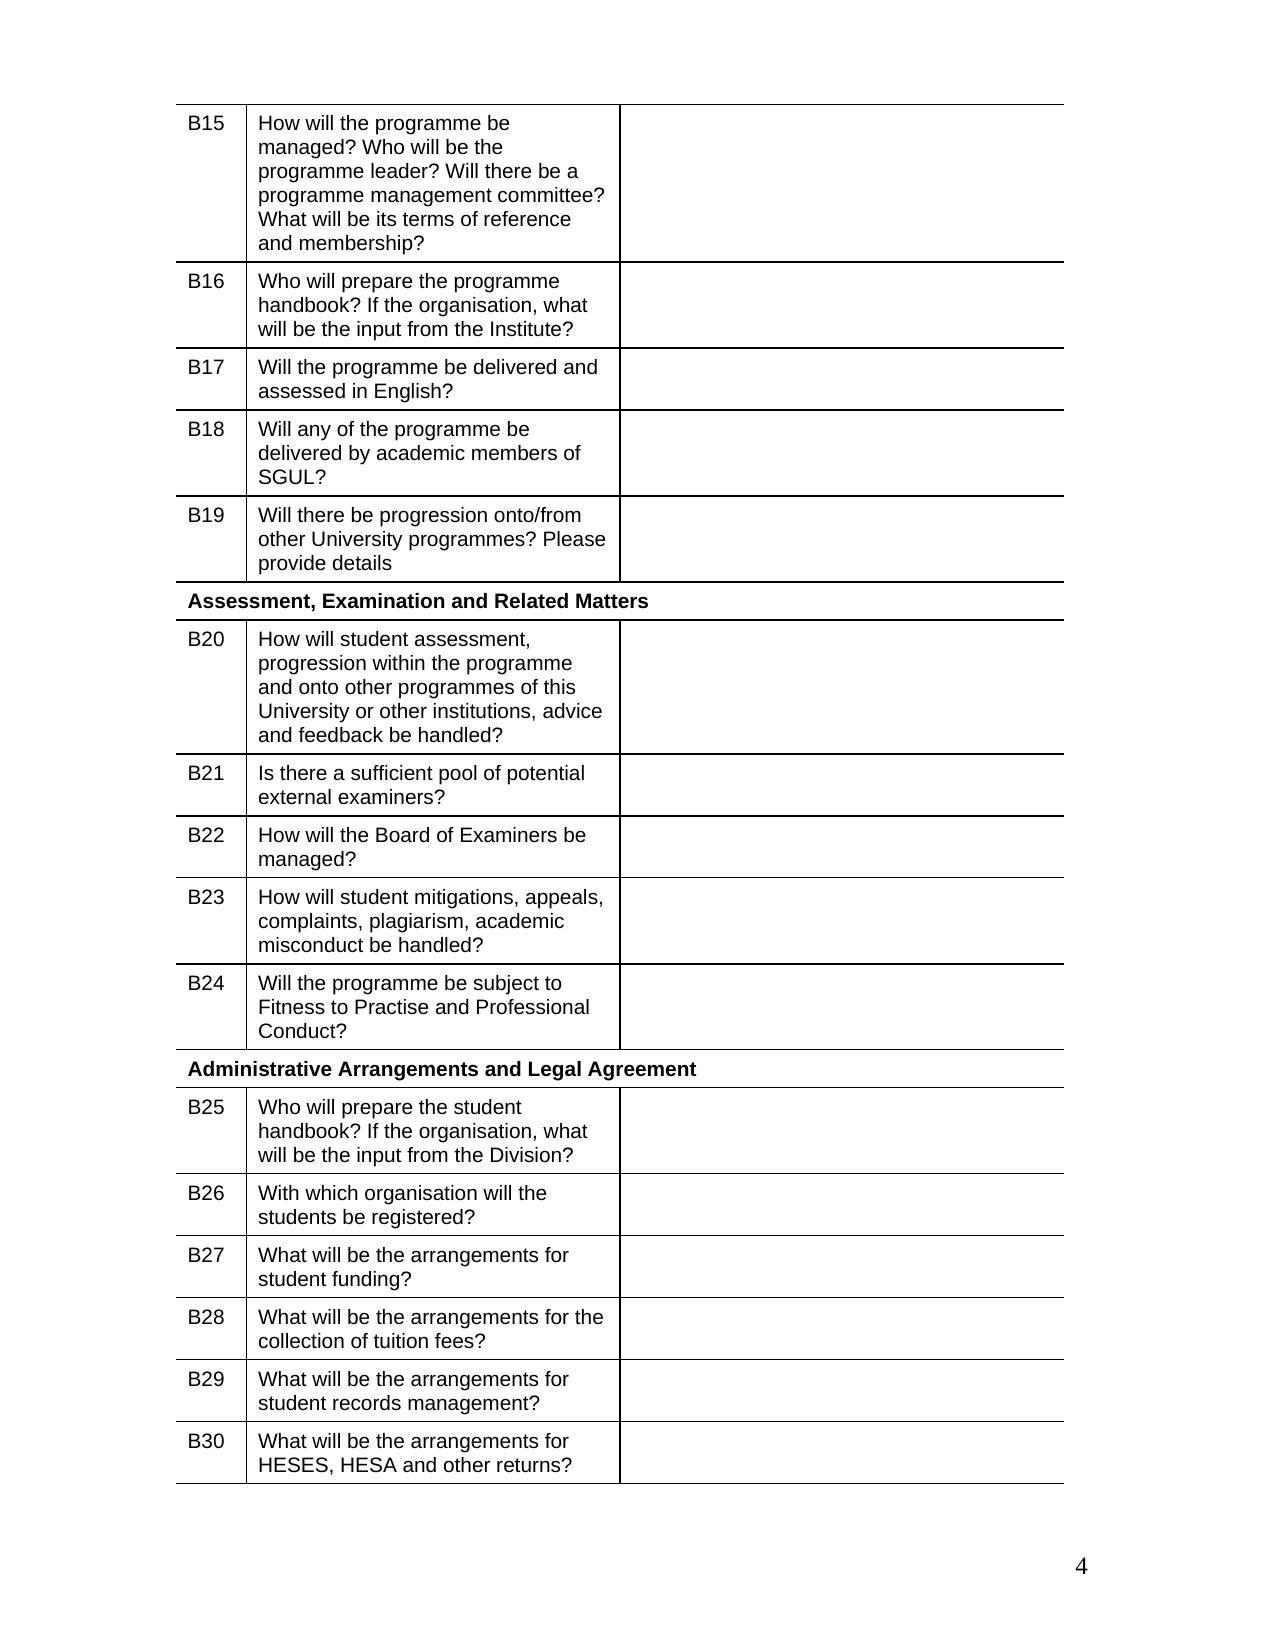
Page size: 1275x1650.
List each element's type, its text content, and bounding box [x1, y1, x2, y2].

table_cell [621, 497, 1064, 581]
table_cell Will the programme be subject to Fitness to Practise and Professional Conduct? [247, 965, 619, 1049]
table_cell Who will prepare the student handbook? If the organisation, what will be the input from the Division? [247, 1088, 619, 1173]
table_cell What will be the arrangements for student funding? [247, 1236, 619, 1297]
table_cell [621, 1236, 1064, 1297]
table_cell B30 [176, 1422, 246, 1483]
table_cell B20 [176, 621, 246, 753]
table_cell B28 [176, 1298, 246, 1359]
table_cell B21 [176, 755, 246, 815]
table_cell B26 [176, 1174, 246, 1235]
table_cell How will the programme be managed? Who will be the programme leader? Will there be a programme management committee? What will be its terms of reference and membership? [247, 105, 619, 261]
table_cell [621, 1360, 1064, 1421]
table_cell [621, 878, 1064, 963]
table_cell [621, 263, 1064, 347]
table_cell How will the Board of Examiners be managed? [247, 817, 619, 877]
table_cell [621, 621, 1064, 753]
table_cell B22 [176, 817, 246, 877]
table_cell B25 [176, 1088, 246, 1173]
table_cell [621, 1088, 1064, 1173]
table_cell What will be the arrangements for the collection of tuition fees? [247, 1298, 619, 1359]
table_cell Is there a sufficient pool of potential external examiners? [247, 755, 619, 815]
table_cell Assessment, Examination and Related Matters [176, 583, 1064, 619]
table_cell B27 [176, 1236, 246, 1297]
table_cell [621, 1298, 1064, 1359]
table_cell B17 [176, 349, 246, 409]
table_cell Will any of the programme be delivered by academic members of SGUL? [247, 411, 619, 495]
table_cell B19 [176, 497, 246, 581]
table_cell [621, 1422, 1064, 1483]
table_cell B18 [176, 411, 246, 495]
table_cell B23 [176, 878, 246, 963]
table_cell B15 [176, 105, 246, 261]
table_cell [621, 1174, 1064, 1235]
table_cell How will student assessment, progression within the programme and onto other programmes of this University or other institutions, advice and feedback be handled? [247, 621, 619, 753]
table_cell Will the programme be delivered and assessed in English? [247, 349, 619, 409]
table_cell B24 [176, 965, 246, 1049]
table_cell [621, 105, 1064, 261]
table_cell What will be the arrangements for student records management? [247, 1360, 619, 1421]
table_cell What will be the arrangements for HESES, HESA and other returns? [247, 1422, 619, 1483]
table_cell [621, 755, 1064, 815]
table_cell [621, 411, 1064, 495]
table_cell With which organisation will the students be registered? [247, 1174, 619, 1235]
table_cell Who will prepare the programme handbook? If the organisation, what will be the input from the Institute? [247, 263, 619, 347]
table_cell Will there be progression onto/from other University programmes? Please provide details [247, 497, 619, 581]
table_cell B29 [176, 1360, 246, 1421]
table_cell B16 [176, 263, 246, 347]
table_cell Administrative Arrangements and Legal Agreement [176, 1050, 1064, 1087]
table_cell How will student mitigations, appeals, complaints, plagiarism, academic misconduct be handled? [247, 878, 619, 963]
table_cell [621, 965, 1064, 1049]
table_cell [621, 817, 1064, 877]
table_cell [621, 349, 1064, 409]
